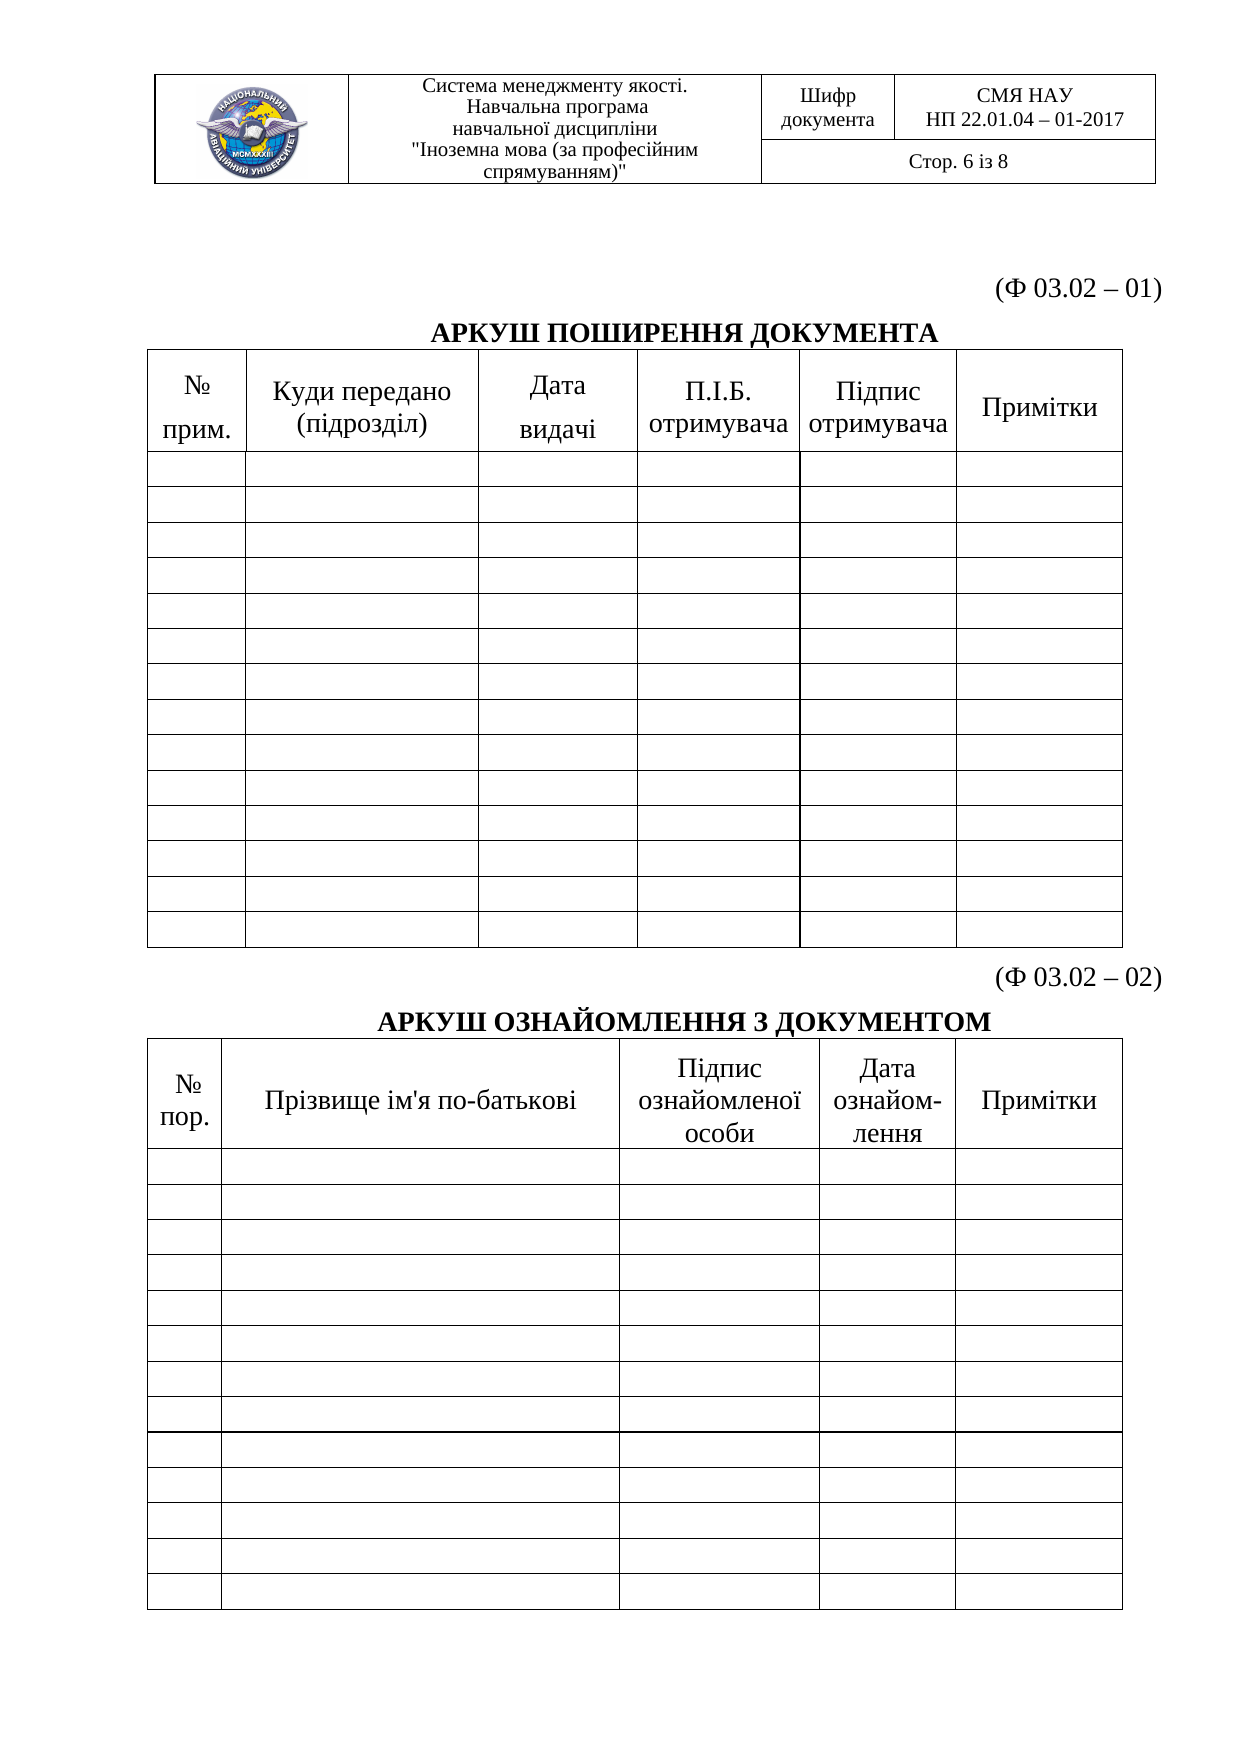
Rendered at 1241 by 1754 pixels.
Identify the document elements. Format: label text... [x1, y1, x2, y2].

table_cell [820, 1503, 955, 1538]
table_cell [148, 664, 245, 699]
table_cell [957, 771, 1122, 805]
table_cell [820, 1255, 955, 1290]
table_cell [956, 1433, 1122, 1467]
table_header Примітки [957, 350, 1122, 451]
table_header № пор. [148, 1039, 221, 1148]
table_cell [638, 558, 799, 592]
table_cell [222, 1255, 619, 1290]
table_cell [820, 1362, 955, 1396]
table_cell [820, 1326, 955, 1361]
table_cell [479, 487, 637, 522]
table_cell [148, 1220, 221, 1254]
table_cell [620, 1433, 819, 1467]
table_cell [222, 1220, 619, 1254]
table_cell [957, 523, 1122, 557]
table_header Дата видачі [479, 350, 637, 451]
table_cell [246, 700, 478, 734]
table_cell [246, 452, 478, 486]
table_cell [957, 452, 1122, 486]
table_cell [801, 523, 956, 557]
table_cell [148, 806, 245, 840]
table_cell [956, 1185, 1122, 1219]
table_cell [820, 1468, 955, 1502]
table_cell [638, 487, 799, 522]
table_cell [620, 1362, 819, 1396]
table_cell [148, 735, 245, 769]
table_header Підпис отримувача [800, 350, 956, 451]
table_cell [956, 1468, 1122, 1502]
text АРКУШ ОЗНАЙОМЛЕННЯ З ДОКУМЕНТОМ [148, 1005, 1162, 1037]
table_cell [222, 1539, 619, 1573]
table_cell [148, 452, 245, 486]
table_header № прим. [148, 350, 246, 451]
table_cell [148, 558, 245, 592]
table_cell [956, 1149, 1122, 1183]
table_cell [222, 1468, 619, 1502]
table_cell [148, 1326, 221, 1361]
table_cell [620, 1574, 819, 1608]
table_cell [479, 735, 637, 769]
table_cell [638, 735, 799, 769]
table_cell [956, 1255, 1122, 1290]
table_header Примітки [956, 1039, 1122, 1148]
table_cell [222, 1574, 619, 1608]
table_cell [801, 771, 956, 805]
table_cell [957, 841, 1122, 876]
table_cell [956, 1291, 1122, 1325]
table_cell [957, 664, 1122, 699]
table_cell [148, 1362, 221, 1396]
table_cell [638, 771, 799, 805]
table_cell [222, 1397, 619, 1431]
table_cell [801, 700, 956, 734]
table_cell [620, 1185, 819, 1219]
table_cell [956, 1326, 1122, 1361]
table_cell [222, 1185, 619, 1219]
table_cell [957, 700, 1122, 734]
table_cell [957, 594, 1122, 628]
table_cell [820, 1574, 955, 1608]
table_cell [801, 877, 956, 911]
table_cell [638, 806, 799, 840]
table_cell [638, 877, 799, 911]
table_cell [479, 629, 637, 663]
table_cell [222, 1291, 619, 1325]
table_cell [638, 523, 799, 557]
table_cell [801, 841, 956, 876]
table_cell [148, 629, 245, 663]
table_cell [820, 1539, 955, 1573]
table_cell [620, 1539, 819, 1573]
table_cell [148, 1291, 221, 1325]
table_cell [620, 1291, 819, 1325]
table_cell [246, 629, 478, 663]
table_cell [479, 523, 637, 557]
table_cell [956, 1503, 1122, 1538]
table_cell [820, 1291, 955, 1325]
table_header П.І.Б. отримувача [638, 350, 799, 451]
table_cell [638, 664, 799, 699]
table_cell [638, 594, 799, 628]
table_cell [148, 1433, 221, 1467]
table_header Підпис ознайомленої особи [620, 1039, 819, 1148]
table_cell [801, 452, 956, 486]
table_cell [479, 664, 637, 699]
table_cell [246, 735, 478, 769]
table_cell [479, 700, 637, 734]
table_cell [479, 558, 637, 592]
table_cell [246, 806, 478, 840]
table_cell [246, 558, 478, 592]
picture [196, 84, 308, 179]
table_cell [246, 841, 478, 876]
table_cell [148, 1255, 221, 1290]
table_cell [956, 1574, 1122, 1608]
table_cell [801, 629, 956, 663]
table_header Прізвище ім'я по-батькові [222, 1039, 619, 1148]
table_cell [820, 1185, 955, 1219]
table_cell [957, 912, 1122, 947]
table_cell [479, 877, 637, 911]
table_cell [148, 841, 245, 876]
table_cell [956, 1397, 1122, 1431]
table_cell [148, 1574, 221, 1608]
table_cell [820, 1220, 955, 1254]
table_cell [246, 664, 478, 699]
table_cell [956, 1539, 1122, 1573]
table_cell [222, 1433, 619, 1467]
table_cell [801, 594, 956, 628]
table_cell [801, 558, 956, 592]
table_cell [820, 1397, 955, 1431]
table_cell [620, 1397, 819, 1431]
table_cell [957, 806, 1122, 840]
table_cell [957, 877, 1122, 911]
table_cell [148, 594, 245, 628]
table_cell [820, 1433, 955, 1467]
text (Ф 03.02 – 01) [148, 271, 1162, 303]
table_cell [246, 594, 478, 628]
table_cell [148, 1503, 221, 1538]
table_cell [801, 487, 956, 522]
table_cell [148, 1539, 221, 1573]
table_cell [148, 912, 245, 947]
text (Ф 03.02 – 02) [148, 960, 1162, 992]
table_cell [957, 735, 1122, 769]
table_cell [222, 1326, 619, 1361]
table_cell [956, 1220, 1122, 1254]
table_cell [638, 629, 799, 663]
table_cell [957, 629, 1122, 663]
table_cell [620, 1149, 819, 1183]
table_cell [222, 1149, 619, 1183]
table_cell [148, 877, 245, 911]
table_cell [801, 806, 956, 840]
table_cell [638, 452, 799, 486]
table_cell [148, 1185, 221, 1219]
table_cell [620, 1220, 819, 1254]
table_cell [479, 806, 637, 840]
table_cell [222, 1362, 619, 1396]
table_cell [479, 841, 637, 876]
table_cell [148, 1468, 221, 1502]
table_cell [620, 1255, 819, 1290]
table_cell [479, 912, 637, 947]
table_cell [479, 771, 637, 805]
table_cell [620, 1326, 819, 1361]
table_header Куди передано (підрозділ) [247, 350, 478, 451]
table_cell [956, 1362, 1122, 1396]
table_cell [638, 912, 799, 947]
table_cell [801, 664, 956, 699]
table_cell [638, 700, 799, 734]
table_header Дата ознайом-лення [820, 1039, 955, 1148]
table_cell [246, 487, 478, 522]
table_cell [148, 487, 245, 522]
table_cell [148, 700, 245, 734]
table_cell [479, 594, 637, 628]
table_cell [148, 1397, 221, 1431]
table_cell [957, 558, 1122, 592]
table_cell [148, 523, 245, 557]
table_cell [222, 1503, 619, 1538]
table_cell [246, 877, 478, 911]
table_cell [246, 523, 478, 557]
table_cell [820, 1149, 955, 1183]
table_cell [148, 1149, 221, 1183]
table_cell [801, 912, 956, 947]
text АРКУШ ПОШИРЕННЯ ДОКУМЕНТА [148, 316, 1162, 348]
table_cell [246, 912, 478, 947]
table_cell [479, 452, 637, 486]
table_cell [246, 771, 478, 805]
table_cell [148, 771, 245, 805]
table_cell [620, 1468, 819, 1502]
table_cell [620, 1503, 819, 1538]
table_cell [957, 487, 1122, 522]
table_cell [801, 735, 956, 769]
table_cell [638, 841, 799, 876]
